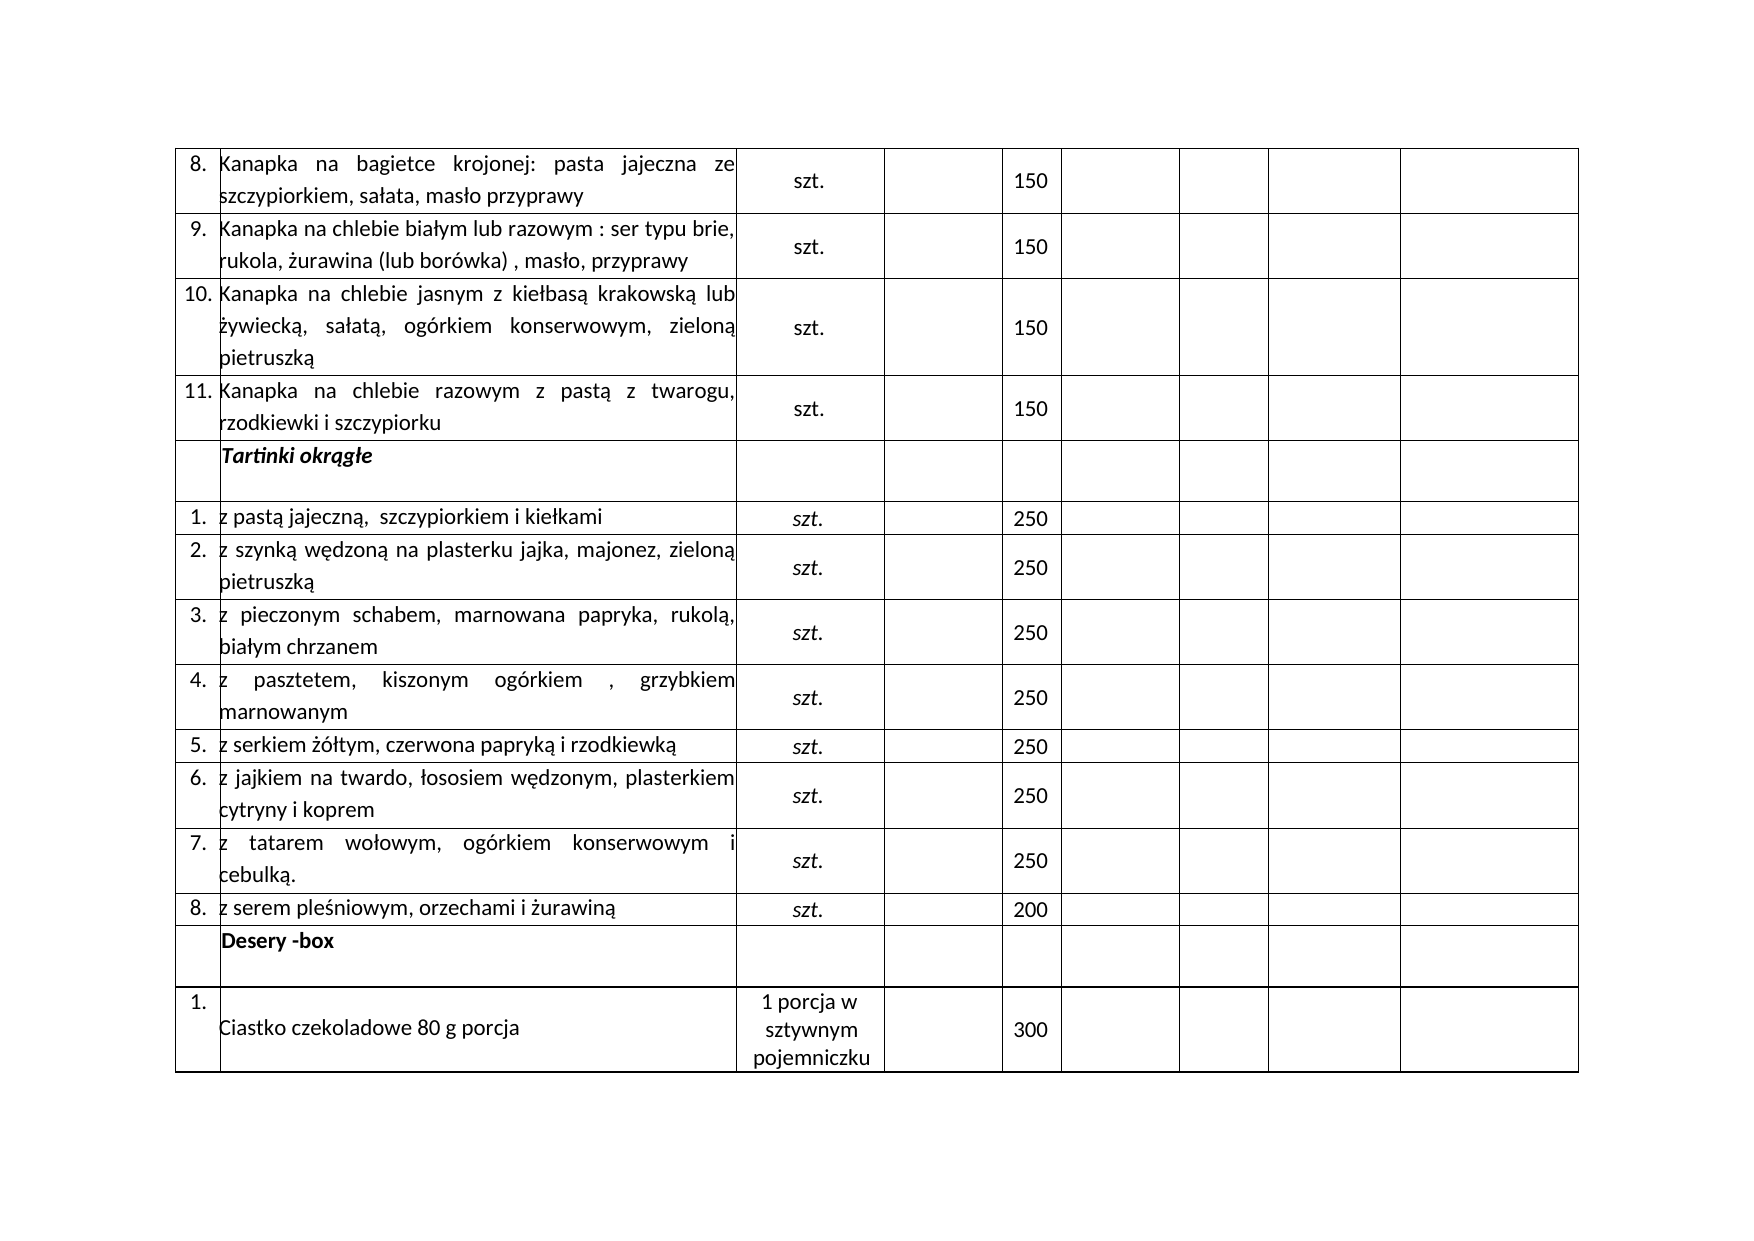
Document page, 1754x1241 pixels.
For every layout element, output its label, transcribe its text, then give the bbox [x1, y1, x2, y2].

table_cell [1401, 535, 1578, 599]
table_cell [176, 926, 220, 986]
table_cell [1180, 149, 1268, 213]
table_cell 150 [1003, 279, 1061, 375]
table_cell [885, 149, 1002, 213]
table_cell z tatarem wołowym, ogórkiem konserwowym i cebulką. [221, 829, 736, 892]
table_cell Kanapka na chlebie razowym z pastą z twarogu, rzodkiewki i szczypiorku [221, 376, 736, 440]
table_cell [1062, 535, 1179, 599]
table_cell [885, 665, 1002, 729]
table_cell [1269, 600, 1400, 664]
table_cell [1269, 279, 1400, 375]
table_cell 250 [1003, 730, 1061, 762]
table_cell z jajkiem na twardo, łososiem wędzonym, plasterkiem cytryny i koprem [221, 763, 736, 827]
table_cell Kanapka na chlebie białym lub razowym : ser typu brie, rukola, żurawina (lub borówka) , masło, przyprawy [221, 214, 736, 278]
table_cell [885, 829, 1002, 892]
table_cell [1062, 441, 1179, 501]
table_cell z pieczonym schabem, marnowana papryka, rukolą, białym chrzanem [221, 600, 736, 664]
table_cell szt. [737, 730, 884, 762]
table_cell [885, 988, 1002, 1071]
table_cell 250 [1003, 535, 1061, 599]
table_cell z pastą jajeczną, szczypiorkiem i kiełkami [221, 502, 736, 534]
table_cell [1062, 926, 1179, 986]
table_cell [1180, 665, 1268, 729]
table_cell 150 [1003, 376, 1061, 440]
table_cell szt. [737, 502, 884, 534]
table_cell 250 [1003, 763, 1061, 827]
table_cell Kanapka na bagietce krojonej: pasta jajeczna ze szczypiorkiem, sałata, masło przyprawy [221, 149, 736, 213]
table_cell [885, 926, 1002, 986]
table_cell [1269, 214, 1400, 278]
table_cell [1062, 279, 1179, 375]
table_cell z szynką wędzoną na plasterku jajka, majonez, zieloną pietruszką [221, 535, 736, 599]
table_cell szt. [737, 665, 884, 729]
table_cell [1401, 502, 1578, 534]
table_cell [1180, 279, 1268, 375]
table_cell [1062, 600, 1179, 664]
table_cell szt. [737, 214, 884, 278]
table_cell [885, 894, 1002, 925]
table_cell 6. [176, 763, 220, 827]
table_cell 8. [176, 894, 220, 925]
table_cell [1269, 763, 1400, 827]
table_cell [1180, 988, 1268, 1071]
table_cell z serem pleśniowym, orzechami i żurawiną [221, 894, 736, 925]
table_cell [1180, 926, 1268, 986]
table_cell [1269, 502, 1400, 534]
table_cell [1401, 763, 1578, 827]
table_cell Tartinki okrągłe [221, 441, 736, 501]
table_cell [1401, 600, 1578, 664]
table_cell [885, 441, 1002, 501]
table_cell [1401, 149, 1578, 213]
table_cell 9. [176, 214, 220, 278]
table_cell 11. [176, 376, 220, 440]
table_cell [1180, 894, 1268, 925]
table_cell [1269, 988, 1400, 1071]
table_cell szt. [737, 149, 884, 213]
table_cell [1180, 535, 1268, 599]
table_cell [1401, 376, 1578, 440]
table_cell [1003, 926, 1061, 986]
table_cell [1180, 730, 1268, 762]
table_cell 150 [1003, 149, 1061, 213]
table_cell [1401, 441, 1578, 501]
table_cell szt. [737, 535, 884, 599]
table_cell [885, 214, 1002, 278]
table_cell [1269, 829, 1400, 892]
table_cell [1269, 894, 1400, 925]
table_cell szt. [737, 600, 884, 664]
table_cell 5. [176, 730, 220, 762]
table_cell [1269, 441, 1400, 501]
table_cell 150 [1003, 214, 1061, 278]
table_cell [1401, 894, 1578, 925]
table_cell [1062, 988, 1179, 1071]
table_cell z serkiem żółtym, czerwona papryką i rzodkiewką [221, 730, 736, 762]
table_cell szt. [737, 894, 884, 925]
table_cell szt. [737, 376, 884, 440]
table_cell [1003, 441, 1061, 501]
table_cell 3. [176, 600, 220, 664]
table_cell 300 [1003, 988, 1061, 1071]
table_cell [1180, 502, 1268, 534]
table_cell z pasztetem, kiszonym ogórkiem , grzybkiem marnowanym [221, 665, 736, 729]
table_cell [1180, 441, 1268, 501]
table_cell [737, 926, 884, 986]
table_cell 8. [176, 149, 220, 213]
table_cell [1180, 763, 1268, 827]
table_cell [1401, 214, 1578, 278]
table_cell 200 [1003, 894, 1061, 925]
table_cell [1269, 730, 1400, 762]
table_cell [1401, 665, 1578, 729]
table_cell [1401, 829, 1578, 892]
table_cell [1269, 376, 1400, 440]
table_cell [1180, 214, 1268, 278]
table_cell [885, 502, 1002, 534]
table_cell [885, 763, 1002, 827]
table_cell [176, 441, 220, 501]
table_cell [1180, 600, 1268, 664]
table_cell [1269, 535, 1400, 599]
table_cell [1269, 926, 1400, 986]
table_cell 10. [176, 279, 220, 375]
table_cell [885, 535, 1002, 599]
table_cell [737, 441, 884, 501]
table_cell 1. [176, 988, 220, 1071]
table_cell 250 [1003, 502, 1061, 534]
table_cell [1062, 376, 1179, 440]
table_cell [1062, 763, 1179, 827]
table_cell [1062, 665, 1179, 729]
table_cell [1401, 988, 1578, 1071]
table_cell 1 porcja w sztywnym pojemniczku [737, 988, 884, 1071]
table_cell 250 [1003, 600, 1061, 664]
table_cell 1. [176, 502, 220, 534]
table_cell [1269, 665, 1400, 729]
table_cell szt. [737, 829, 884, 892]
table_cell [1401, 926, 1578, 986]
table_cell [1062, 829, 1179, 892]
table_cell [1062, 730, 1179, 762]
table_cell [1180, 829, 1268, 892]
table_cell [1062, 149, 1179, 213]
table_cell [1062, 894, 1179, 925]
table_cell [1401, 730, 1578, 762]
table_cell 250 [1003, 829, 1061, 892]
table_cell Desery -box [221, 926, 736, 986]
table_cell [1401, 279, 1578, 375]
table_cell szt. [737, 763, 884, 827]
table_cell 250 [1003, 665, 1061, 729]
table_cell Ciastko czekoladowe 80 g porcja [221, 988, 736, 1071]
table_cell [1269, 149, 1400, 213]
table_cell [885, 600, 1002, 664]
table_cell szt. [737, 279, 884, 375]
table_cell [885, 730, 1002, 762]
table_cell [1062, 502, 1179, 534]
table_cell [1062, 214, 1179, 278]
table_cell 2. [176, 535, 220, 599]
table_cell 4. [176, 665, 220, 729]
table_cell 7. [176, 829, 220, 892]
table_cell Kanapka na chlebie jasnym z kiełbasą krakowską lub żywiecką, sałatą, ogórkiem konserwowym, zieloną pietruszką [221, 279, 736, 375]
table_cell [885, 279, 1002, 375]
table_cell [885, 376, 1002, 440]
table_cell [1180, 376, 1268, 440]
